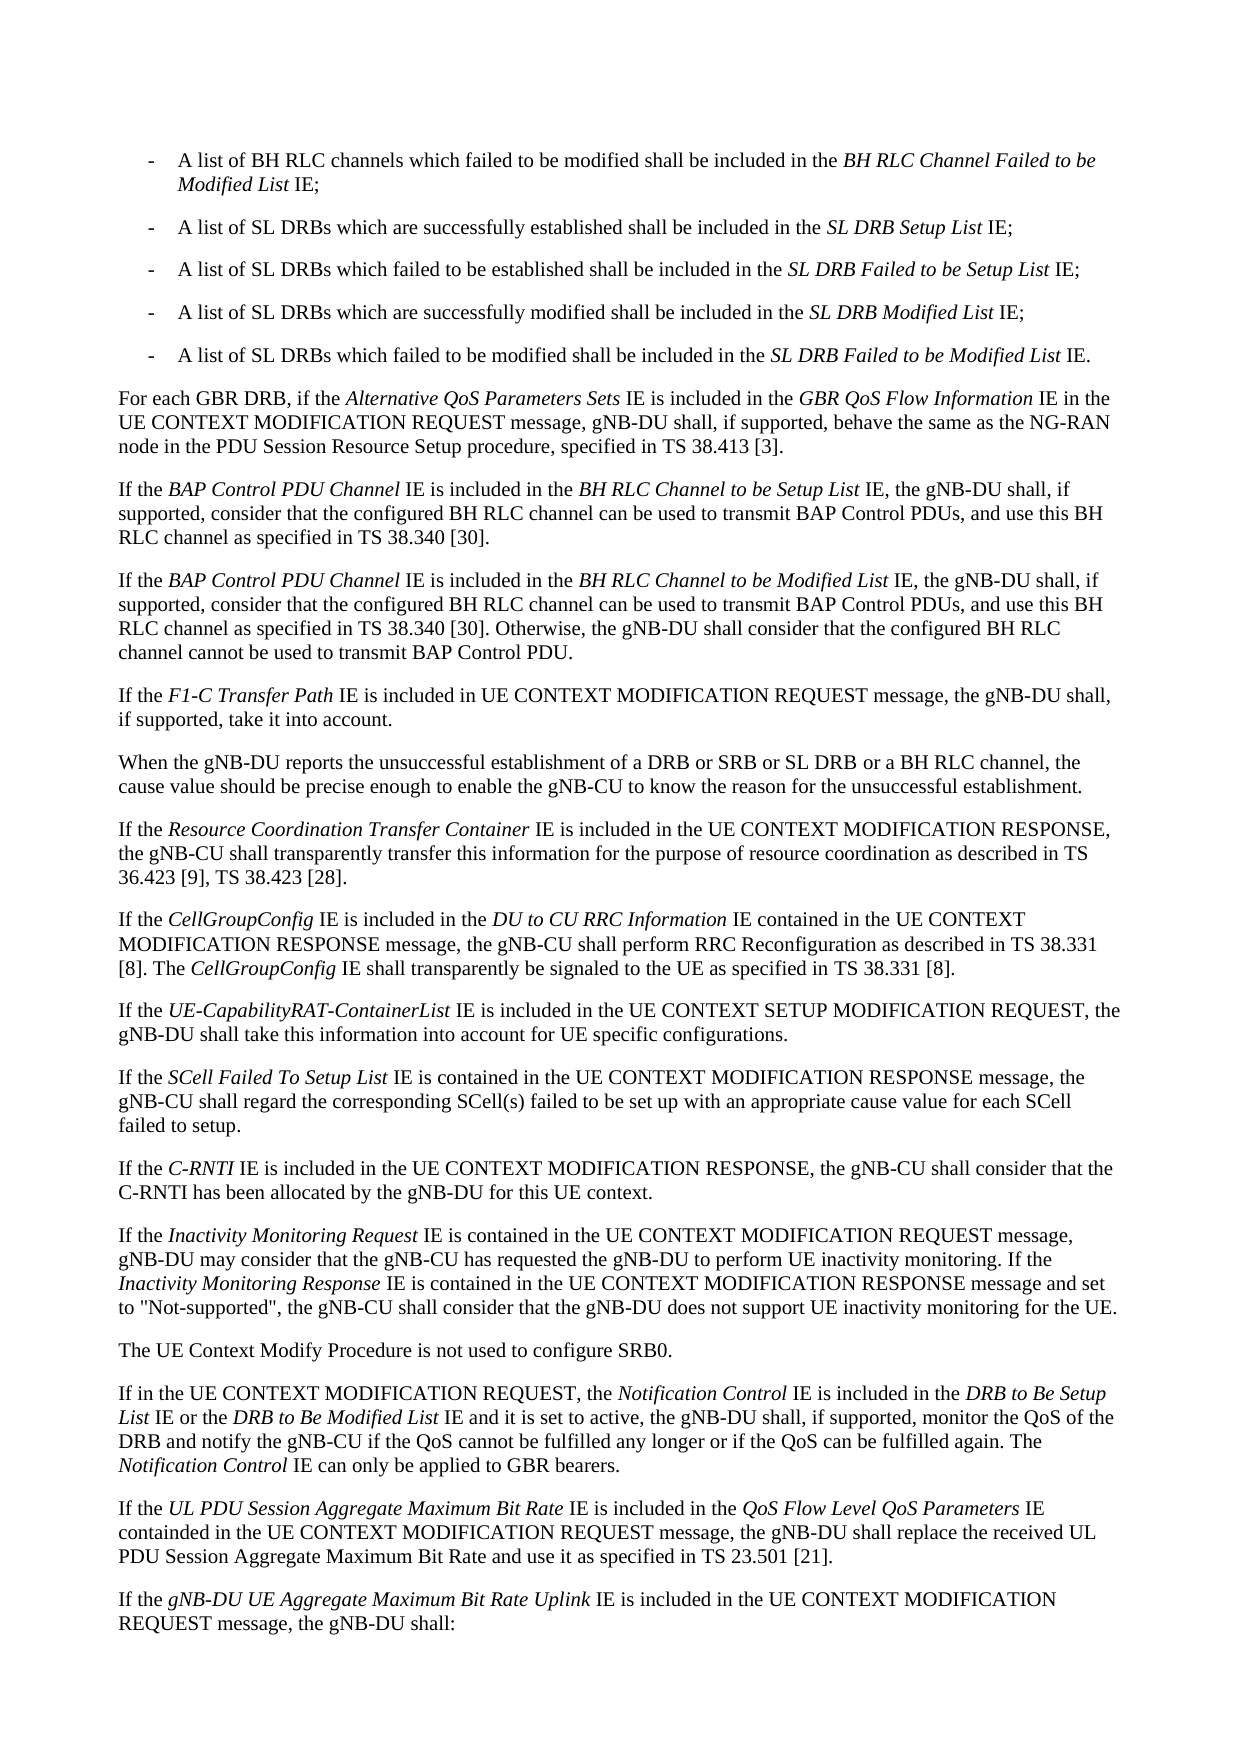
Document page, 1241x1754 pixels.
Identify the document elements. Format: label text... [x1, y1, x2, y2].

text For each GBR DRB, if the Alternative QoS Parameters Sets IE is included in the GBR QoS Flow Information IE in the UE CONTEXT MODIFICATION REQUEST message, gNB-DU shall, if supported, behave the same as the NG-RAN node in the PDU Session Resource Setup procedure, specified in TS 38.413 [3]. [118, 386, 1122, 458]
text If in the UE CONTEXT MODIFICATION REQUEST, the Notification Control IE is included in the DRB to Be Setup List IE or the DRB to Be Modified List IE and it is set to active, the gNB-DU shall, if supported, monitor the QoS of the DRB and notify the gNB-CU if the QoS cannot be fulfilled any longer or if the QoS can be fulfilled again. The Notification Control IE can only be applied to GBR bearers. [118, 1381, 1122, 1477]
text The UE Context Modify Procedure is not used to configure SRB0. [118, 1338, 1122, 1362]
text - A list of SL DRBs which failed to be modified shall be included in the SL DRB Failed to be Modified List IE. [148, 343, 1122, 367]
text When the gNB-DU reports the unsuccessful establishment of a DRB or SRB or SL DRB or a BH RLC channel, the cause value should be precise enough to enable the gNB-CU to know the reason for the unsuccessful establishment. [118, 749, 1122, 798]
text If the UL PDU Session Aggregate Maximum Bit Rate IE is included in the QoS Flow Level QoS Parameters IE containded in the UE CONTEXT MODIFICATION REQUEST message, the gNB-DU shall replace the received UL PDU Session Aggregate Maximum Bit Rate and use it as specified in TS 23.501 [21]. [118, 1496, 1122, 1568]
text If the Inactivity Monitoring Request IE is contained in the UE CONTEXT MODIFICATION REQUEST message, gNB-DU may consider that the gNB-CU has requested the gNB-DU to perform UE inactivity monitoring. If the Inactivity Monitoring Response IE is contained in the UE CONTEXT MODIFICATION RESPONSE message and set to "Not-supported", the gNB-CU shall consider that the gNB-DU does not support UE inactivity monitoring for the UE. [118, 1223, 1122, 1319]
text If the BAP Control PDU Channel IE is included in the BH RLC Channel to be Setup List IE, the gNB-DU shall, if supported, consider that the configured BH RLC channel can be used to transmit BAP Control PDUs, and use this BH RLC channel as specified in TS 38.340 [30]. [118, 477, 1122, 549]
text - A list of SL DRBs which are successfully established shall be included in the SL DRB Setup List IE; [148, 214, 1122, 239]
text If the gNB-DU UE Aggregate Maximum Bit Rate Uplink IE is included in the UE CONTEXT MODIFICATION REQUEST message, the gNB-DU shall: [118, 1587, 1122, 1635]
text If the Resource Coordination Transfer Container IE is included in the UE CONTEXT MODIFICATION RESPONSE, the gNB-CU shall transparently transfer this information for the purpose of resource coordination as described in TS 36.423 [9], TS 38.423 [28]. [118, 816, 1122, 889]
text If the CellGroupConfig IE is included in the DU to CU RRC Information IE contained in the UE CONTEXT MODIFICATION RESPONSE message, the gNB-CU shall perform RRC Reconfiguration as described in TS 38.331 [8]. The CellGroupConfig IE shall transparently be signaled to the UE as specified in TS 38.331 [8]. [118, 907, 1122, 979]
text If the BAP Control PDU Channel IE is included in the BH RLC Channel to be Modified List IE, the gNB-DU shall, if supported, consider that the configured BH RLC channel can be used to transmit BAP Control PDUs, and use this BH RLC channel as specified in TS 38.340 [30]. Otherwise, the gNB-DU shall consider that the configured BH RLC channel cannot be used to transmit BAP Control PDU. [118, 568, 1122, 664]
text If the C-RNTI IE is included in the UE CONTEXT MODIFICATION RESPONSE, the gNB-CU shall consider that the C-RNTI has been allocated by the gNB-DU for this UE context. [118, 1156, 1122, 1204]
text - A list of SL DRBs which failed to be established shall be included in the SL DRB Failed to be Setup List IE; [148, 257, 1122, 281]
text - A list of BH RLC channels which failed to be modified shall be included in the BH RLC Channel Failed to be Modified List IE; [148, 148, 1122, 196]
text If the F1-C Transfer Path IE is included in UE CONTEXT MODIFICATION REQUEST message, the gNB-DU shall, if supported, take it into account. [118, 683, 1122, 731]
text If the UE-CapabilityRAT-ContainerList IE is included in the UE CONTEXT SETUP MODIFICATION REQUEST, the gNB-DU shall take this information into account for UE specific configurations. [118, 998, 1122, 1046]
text If the SCell Failed To Setup List IE is contained in the UE CONTEXT MODIFICATION RESPONSE message, the gNB-CU shall regard the corresponding SCell(s) failed to be set up with an appropriate cause value for each SCell failed to setup. [118, 1065, 1122, 1137]
text - A list of SL DRBs which are successfully modified shall be included in the SL DRB Modified List IE; [148, 300, 1122, 324]
